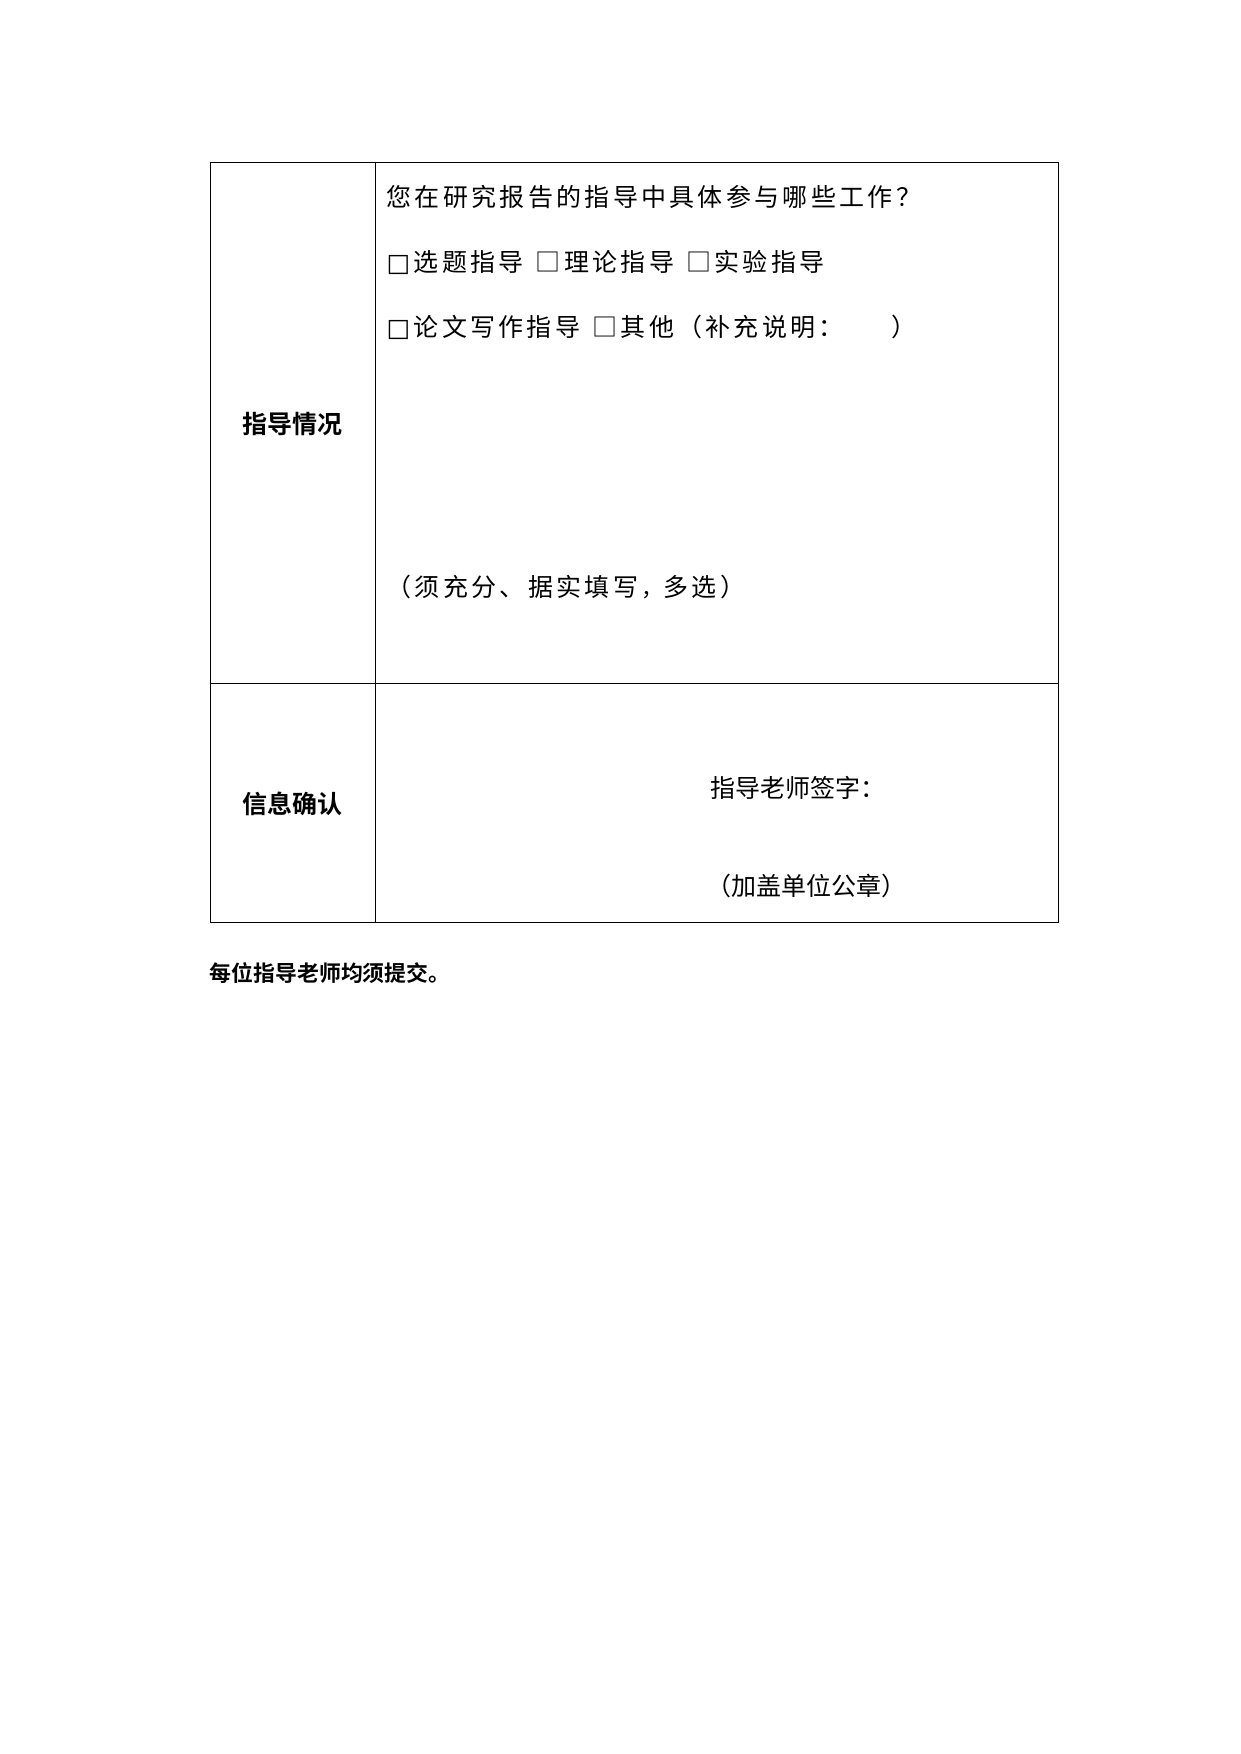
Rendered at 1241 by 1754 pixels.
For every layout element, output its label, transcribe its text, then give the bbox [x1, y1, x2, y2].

table_cell 指导老师签字： （加盖单位公章） [376, 684, 1058, 922]
text 每位指导老师均须提交。 [187, 955, 1053, 988]
table_cell 您在研究报告的指导中具体参与哪些工作？ □选题指导 □理论指导 □实验指导 □论文写作指导 □其他（补充说明： ） （须充分、据实填写，多选） [376, 163, 1058, 683]
table_cell 指导情况 [211, 163, 375, 683]
table_cell 信息确认 [211, 684, 375, 922]
